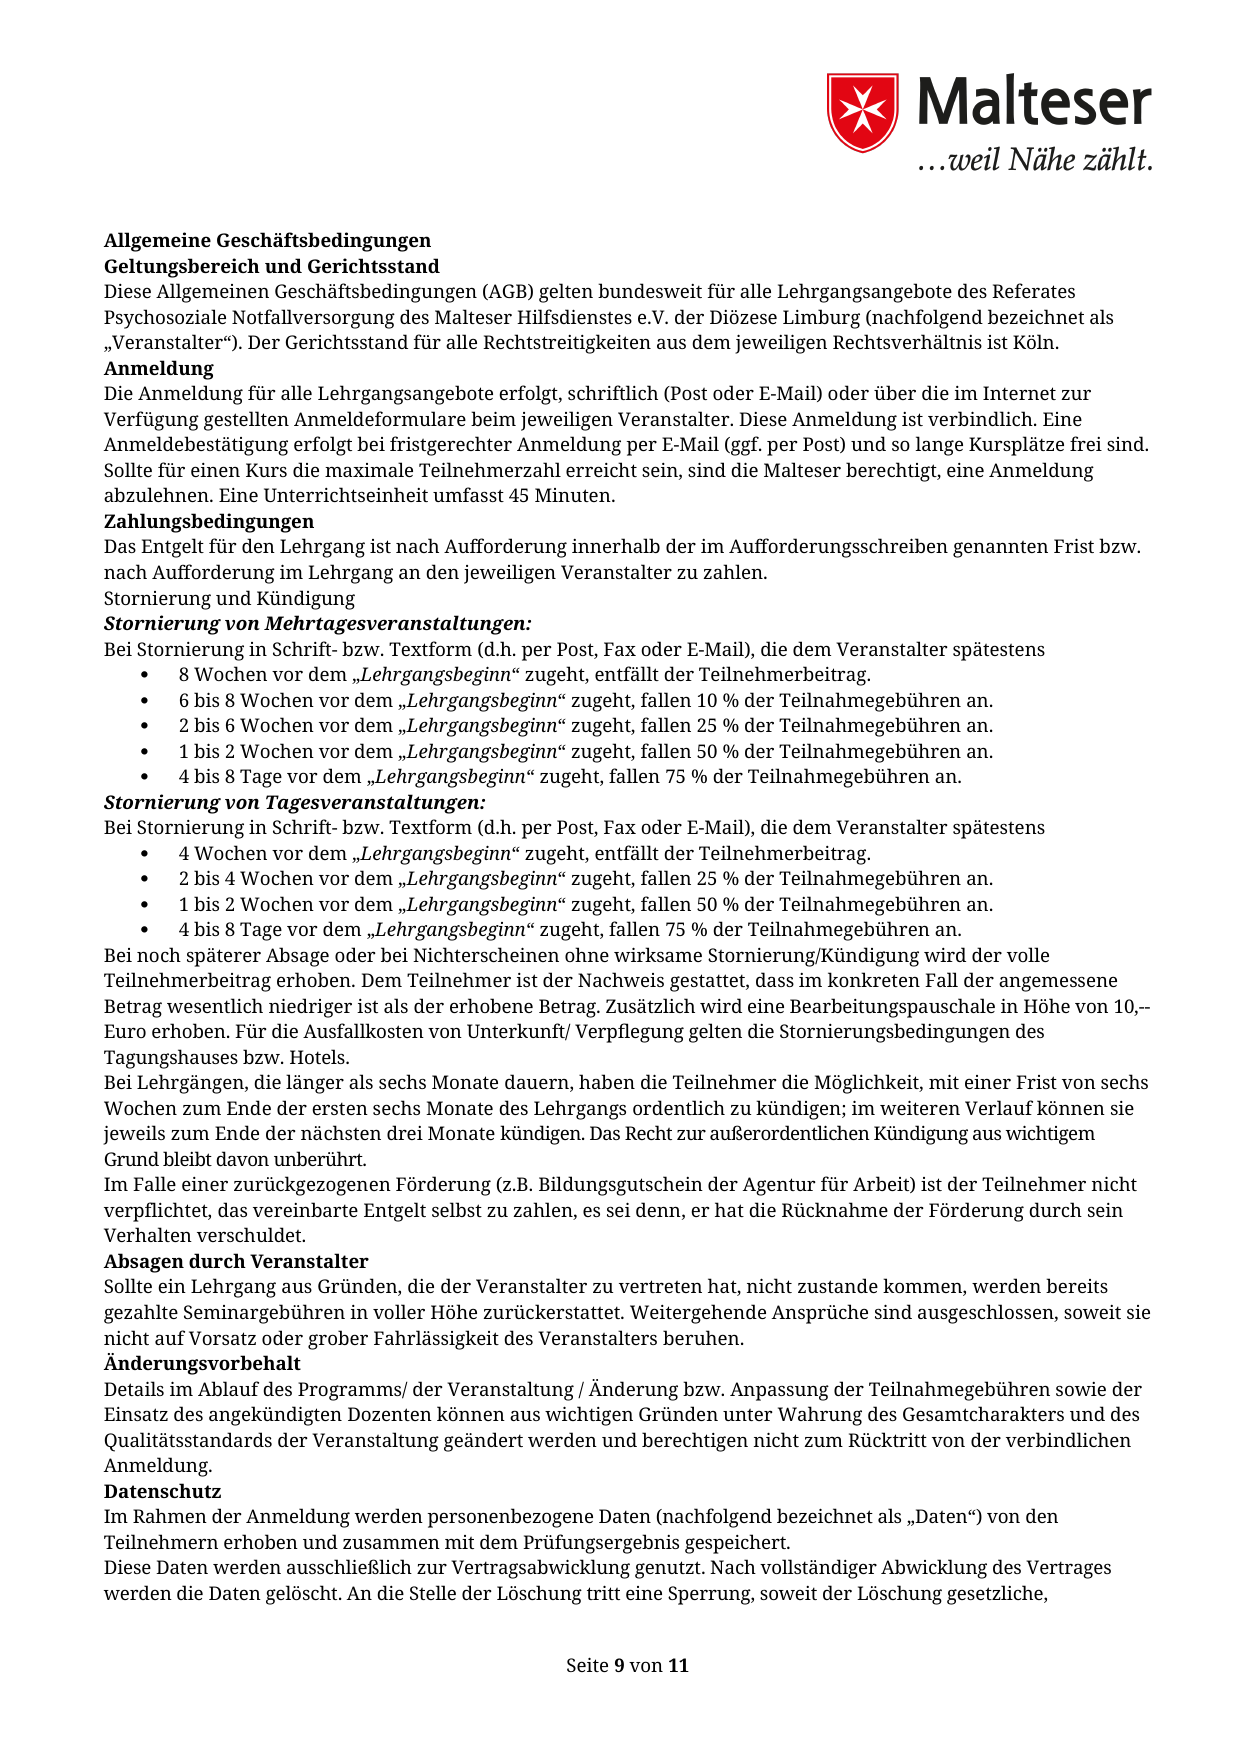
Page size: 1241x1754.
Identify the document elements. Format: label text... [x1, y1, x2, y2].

text Das Entgelt für den Lehrgang ist nach Aufforderung innerhalb der im Aufforderungsschreiben genannten Frist bzw. nach Aufforderung im Lehrgang an den jeweiligen Veranstalter zu zahlen. [103, 534, 1152, 585]
text Datenschutz [103, 1478, 1152, 1503]
text Bei Stornierung in Schrift- bzw. Textform (d.h. per Post, Fax oder E-Mail), die dem Veranstalter spätestens [103, 636, 1152, 661]
text Sollte ein Lehrgang aus Gründen, die der Veranstalter zu vertreten hat, nicht zustande kommen, werden bereits gezahlte Seminargebühren in voller Höhe zurückerstattet. Weitergehende Ansprüche sind ausgeschlossen, soweit sie nicht auf Vorsatz oder grober Fahrlässigkeit des Veranstalters beruhen. [103, 1274, 1152, 1350]
text Bei Stornierung in Schrift- bzw. Textform (d.h. per Post, Fax oder E-Mail), die dem Veranstalter spätestens [103, 814, 1152, 840]
text Diese Allgemeinen Geschäftsbedingungen (AGB) gelten bundesweit für alle Lehrgangsangebote des Referates Psychosoziale Notfallversorgung des Malteser Hilfsdienstes e.V. der Diözese Limburg (nachfolgend bezeichnet als „Veranstalter“). Der Gerichtsstand für alle Rechtstreitigkeiten aus dem jeweiligen Rechtsverhältnis ist Köln. [103, 278, 1152, 355]
list 6 bis 8 Wochen vor dem „Lehrgangsbeginn“ zugeht, fallen 10 % der Teilnahmegebühren an. [141, 687, 1152, 712]
text Anmeldung [103, 355, 1152, 381]
subtitle Allgemeine Geschäftsbedingungen [103, 227, 1152, 253]
list 4 bis 8 Tage vor dem „Lehrgangsbeginn“ zugeht, fallen 75 % der Teilnahmegebühren an. [141, 763, 1152, 789]
text Bei Lehrgängen, die länger als sechs Monate dauern, haben die Teilnehmer die Möglichkeit, mit einer Frist von sechs Wochen zum Ende der ersten sechs Monate des Lehrgangs ordentlich zu kündigen; im weiteren Verlauf können sie jeweils zum Ende der nächsten drei Monate kündigen. Das Recht zur außerordentlichen Kündigung aus wichtigem Grund bleibt davon unberührt. [103, 1070, 1152, 1172]
picture [827, 73, 1152, 171]
list 4 Wochen vor dem „Lehrgangsbeginn“ zugeht, entfällt der Teilnehmerbeitrag. [141, 840, 1152, 866]
text Im Falle einer zurückgezogenen Förderung (z.B. Bildungsgutschein der Agentur für Arbeit) ist der Teilnehmer nicht verpflichtet, das vereinbarte Entgelt selbst zu zahlen, es sei denn, er hat die Rücknahme der Förderung durch sein Verhalten verschuldet. [103, 1172, 1152, 1248]
text Geltungsbereich und Gerichtsstand [103, 253, 1152, 278]
list 1 bis 2 Wochen vor dem „Lehrgangsbeginn“ zugeht, fallen 50 % der Teilnahmegebühren an. [141, 891, 1152, 917]
text Stornierung und Kündigung [103, 585, 1152, 610]
text Stornierung von Mehrtagesveranstaltungen: [103, 610, 1152, 636]
text Stornierung von Tagesveranstaltungen: [103, 789, 1152, 814]
text Bei noch späterer Absage oder bei Nichterscheinen ohne wirksame Stornierung/Kündigung wird der volle Teilnehmerbeitrag erhoben. Dem Teilnehmer ist der Nachweis gestattet, dass im konkreten Fall der angemessene Betrag wesentlich niedriger ist als der erhobene Betrag. Zusätzlich wird eine Bearbeitungspauschale in Höhe von 10,-- Euro erhoben. Für die Ausfallkosten von Unterkunft/ Verpflegung gelten die Stornierungsbedingungen des Tagungshauses bzw. Hotels. [103, 942, 1152, 1070]
text Absagen durch Veranstalter [103, 1248, 1152, 1274]
list 8 Wochen vor dem „Lehrgangsbeginn“ zugeht, entfällt der Teilnehmerbeitrag. [141, 661, 1152, 687]
text Details im Ablauf des Programms/ der Veranstaltung / Änderung bzw. Anpassung der Teilnahmegebühren sowie der Einsatz des angekündigten Dozenten können aus wichtigen Gründen unter Wahrung des Gesamtcharakters und des Qualitätsstandards der Veranstaltung geändert werden und berechtigen nicht zum Rücktritt von der verbindlichen Anmeldung. [103, 1376, 1152, 1478]
text Die Anmeldung für alle Lehrgangsangebote erfolgt, schriftlich (Post oder E-Mail) oder über die im Internet zur Verfügung gestellten Anmeldeformulare beim jeweiligen Veranstalter. Diese Anmeldung ist verbindlich. Eine Anmeldebestätigung erfolgt bei fristgerechter Anmeldung per E-Mail (ggf. per Post) und so lange Kursplätze frei sind. Sollte für einen Kurs die maximale Teilnehmerzahl erreicht sein, sind die Malteser berechtigt, eine Anmeldung abzulehnen. Eine Unterrichtseinheit umfasst 45 Minuten. [103, 381, 1152, 508]
text Änderungsvorbehalt [103, 1350, 1152, 1376]
text Zahlungsbedingungen [103, 508, 1152, 534]
list 2 bis 4 Wochen vor dem „Lehrgangsbeginn“ zugeht, fallen 25 % der Teilnahmegebühren an. [141, 866, 1152, 891]
list 2 bis 6 Wochen vor dem „Lehrgangsbeginn“ zugeht, fallen 25 % der Teilnahmegebühren an. [141, 712, 1152, 738]
list 4 bis 8 Tage vor dem „Lehrgangsbeginn“ zugeht, fallen 75 % der Teilnahmegebühren an. [141, 917, 1152, 942]
text Im Rahmen der Anmeldung werden personenbezogene Daten (nachfolgend bezeichnet als „Daten“) von den Teilnehmern erhoben und zusammen mit dem Prüfungsergebnis gespeichert. [103, 1503, 1152, 1554]
list 1 bis 2 Wochen vor dem „Lehrgangsbeginn“ zugeht, fallen 50 % der Teilnahmegebühren an. [141, 738, 1152, 763]
